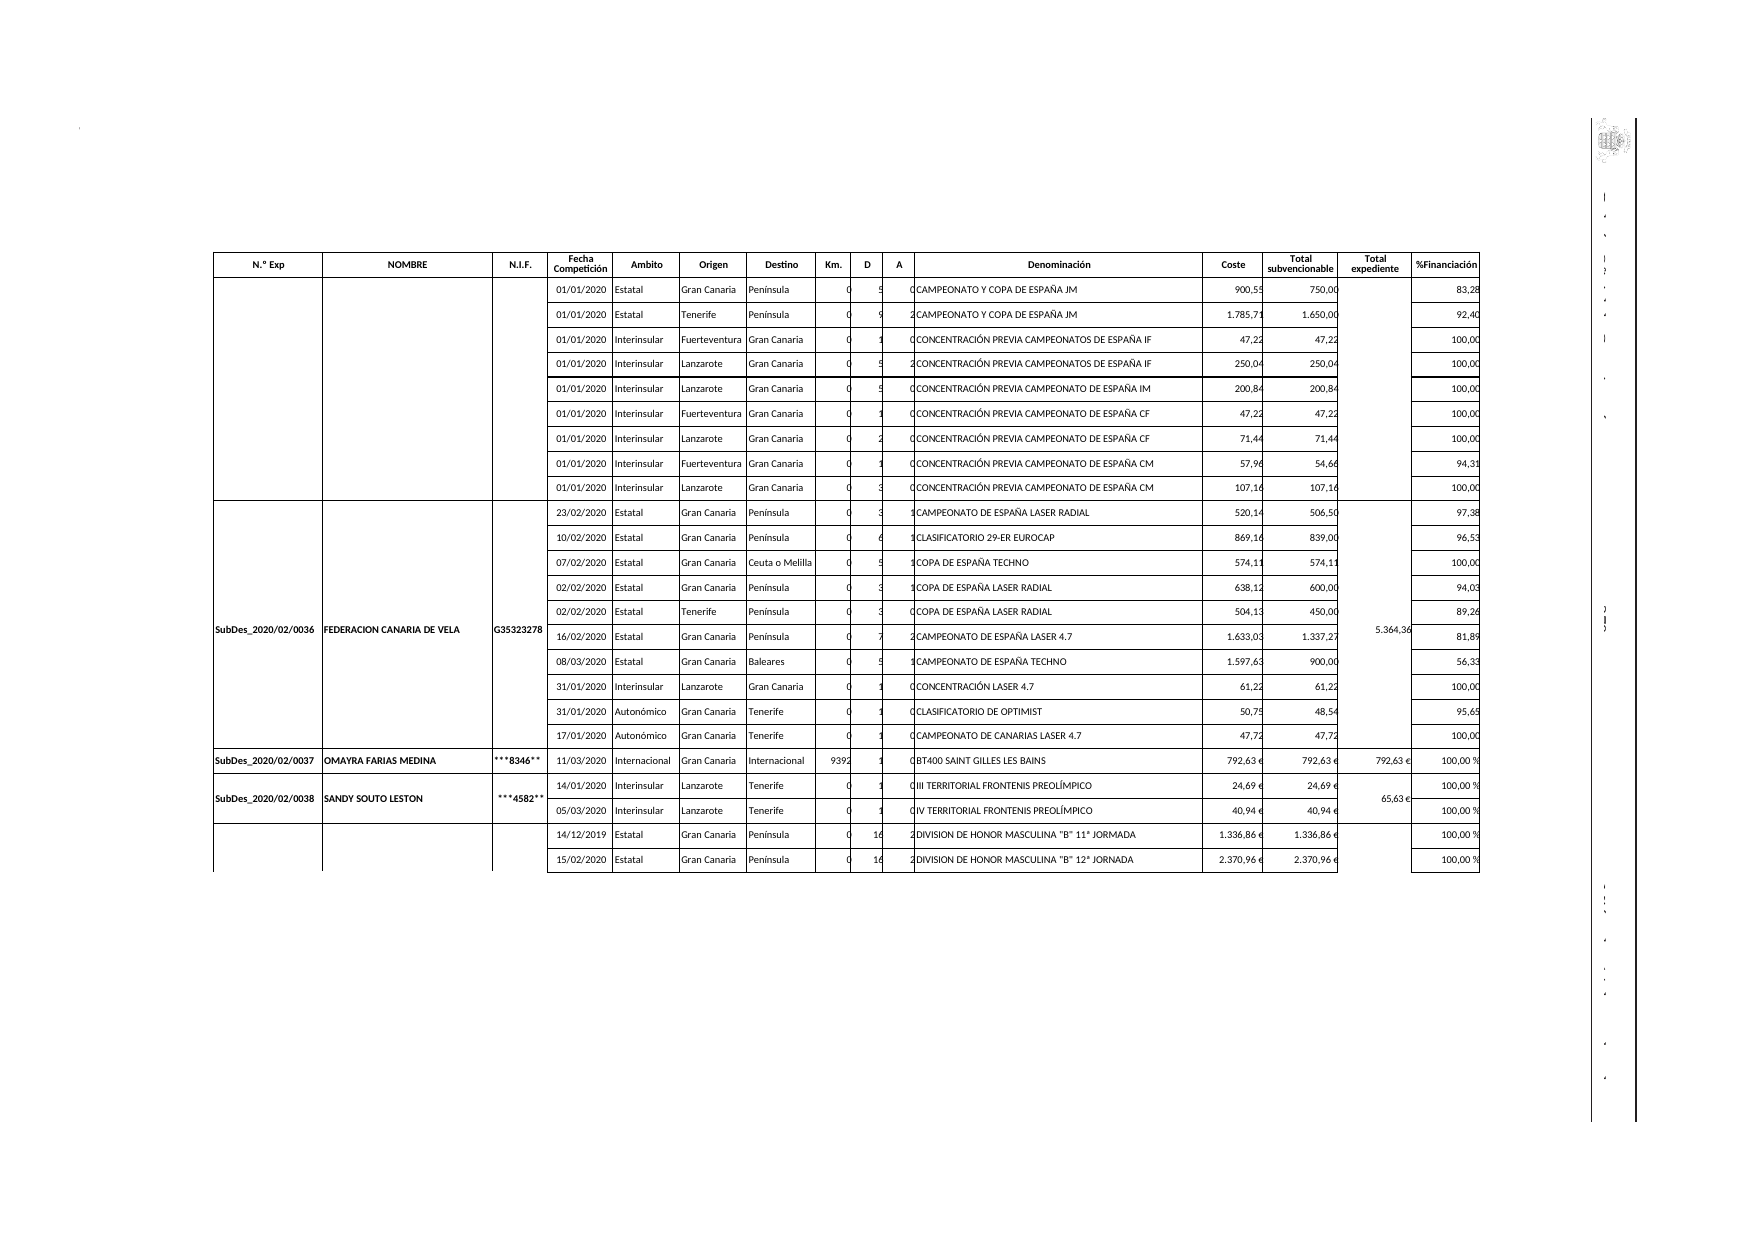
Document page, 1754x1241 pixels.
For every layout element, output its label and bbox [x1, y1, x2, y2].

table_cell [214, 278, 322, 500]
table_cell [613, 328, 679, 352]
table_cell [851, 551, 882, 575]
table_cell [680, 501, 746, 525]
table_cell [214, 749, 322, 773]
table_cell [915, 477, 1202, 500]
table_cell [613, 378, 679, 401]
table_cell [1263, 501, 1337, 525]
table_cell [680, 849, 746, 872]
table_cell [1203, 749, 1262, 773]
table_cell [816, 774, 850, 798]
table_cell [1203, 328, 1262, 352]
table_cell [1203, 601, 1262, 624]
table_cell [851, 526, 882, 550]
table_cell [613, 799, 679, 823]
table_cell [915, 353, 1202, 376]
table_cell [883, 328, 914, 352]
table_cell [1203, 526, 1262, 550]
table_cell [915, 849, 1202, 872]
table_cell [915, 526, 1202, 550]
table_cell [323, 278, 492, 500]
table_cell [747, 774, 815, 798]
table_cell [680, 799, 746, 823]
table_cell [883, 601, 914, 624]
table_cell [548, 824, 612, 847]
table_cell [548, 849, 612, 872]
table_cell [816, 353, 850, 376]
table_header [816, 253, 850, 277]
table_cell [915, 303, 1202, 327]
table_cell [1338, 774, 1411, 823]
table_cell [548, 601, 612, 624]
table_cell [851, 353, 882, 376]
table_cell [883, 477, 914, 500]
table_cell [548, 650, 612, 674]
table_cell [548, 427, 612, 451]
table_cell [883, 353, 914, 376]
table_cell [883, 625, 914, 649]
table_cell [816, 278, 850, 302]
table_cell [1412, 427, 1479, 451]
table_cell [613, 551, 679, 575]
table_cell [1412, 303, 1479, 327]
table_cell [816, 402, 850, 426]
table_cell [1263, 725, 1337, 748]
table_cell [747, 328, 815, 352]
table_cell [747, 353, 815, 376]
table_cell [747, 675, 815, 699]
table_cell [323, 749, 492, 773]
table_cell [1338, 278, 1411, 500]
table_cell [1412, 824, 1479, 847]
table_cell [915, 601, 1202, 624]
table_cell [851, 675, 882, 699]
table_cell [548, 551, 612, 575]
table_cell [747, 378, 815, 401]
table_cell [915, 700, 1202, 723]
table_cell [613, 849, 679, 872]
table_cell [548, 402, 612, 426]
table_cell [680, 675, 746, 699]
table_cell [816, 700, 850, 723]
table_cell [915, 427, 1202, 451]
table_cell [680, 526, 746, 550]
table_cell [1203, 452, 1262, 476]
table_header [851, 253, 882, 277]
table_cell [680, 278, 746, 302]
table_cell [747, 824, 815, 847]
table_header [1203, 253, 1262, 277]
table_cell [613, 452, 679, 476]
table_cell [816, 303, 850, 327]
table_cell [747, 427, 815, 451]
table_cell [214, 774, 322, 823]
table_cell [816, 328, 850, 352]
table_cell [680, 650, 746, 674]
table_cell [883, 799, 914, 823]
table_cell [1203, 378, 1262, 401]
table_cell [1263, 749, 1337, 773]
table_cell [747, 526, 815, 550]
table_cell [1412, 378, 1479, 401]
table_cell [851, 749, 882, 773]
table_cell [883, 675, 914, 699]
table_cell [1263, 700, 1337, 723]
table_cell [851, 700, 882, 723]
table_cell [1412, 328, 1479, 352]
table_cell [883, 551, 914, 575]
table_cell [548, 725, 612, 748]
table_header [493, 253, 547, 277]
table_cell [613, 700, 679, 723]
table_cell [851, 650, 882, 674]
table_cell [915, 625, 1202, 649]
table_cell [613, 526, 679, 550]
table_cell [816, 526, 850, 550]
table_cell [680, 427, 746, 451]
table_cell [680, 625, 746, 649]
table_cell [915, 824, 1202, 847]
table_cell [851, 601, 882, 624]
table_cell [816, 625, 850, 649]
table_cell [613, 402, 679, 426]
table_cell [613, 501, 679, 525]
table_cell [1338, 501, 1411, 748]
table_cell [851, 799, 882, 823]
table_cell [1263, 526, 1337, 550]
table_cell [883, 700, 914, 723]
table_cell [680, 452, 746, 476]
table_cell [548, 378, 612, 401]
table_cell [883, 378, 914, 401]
picture [1595, 118, 1631, 163]
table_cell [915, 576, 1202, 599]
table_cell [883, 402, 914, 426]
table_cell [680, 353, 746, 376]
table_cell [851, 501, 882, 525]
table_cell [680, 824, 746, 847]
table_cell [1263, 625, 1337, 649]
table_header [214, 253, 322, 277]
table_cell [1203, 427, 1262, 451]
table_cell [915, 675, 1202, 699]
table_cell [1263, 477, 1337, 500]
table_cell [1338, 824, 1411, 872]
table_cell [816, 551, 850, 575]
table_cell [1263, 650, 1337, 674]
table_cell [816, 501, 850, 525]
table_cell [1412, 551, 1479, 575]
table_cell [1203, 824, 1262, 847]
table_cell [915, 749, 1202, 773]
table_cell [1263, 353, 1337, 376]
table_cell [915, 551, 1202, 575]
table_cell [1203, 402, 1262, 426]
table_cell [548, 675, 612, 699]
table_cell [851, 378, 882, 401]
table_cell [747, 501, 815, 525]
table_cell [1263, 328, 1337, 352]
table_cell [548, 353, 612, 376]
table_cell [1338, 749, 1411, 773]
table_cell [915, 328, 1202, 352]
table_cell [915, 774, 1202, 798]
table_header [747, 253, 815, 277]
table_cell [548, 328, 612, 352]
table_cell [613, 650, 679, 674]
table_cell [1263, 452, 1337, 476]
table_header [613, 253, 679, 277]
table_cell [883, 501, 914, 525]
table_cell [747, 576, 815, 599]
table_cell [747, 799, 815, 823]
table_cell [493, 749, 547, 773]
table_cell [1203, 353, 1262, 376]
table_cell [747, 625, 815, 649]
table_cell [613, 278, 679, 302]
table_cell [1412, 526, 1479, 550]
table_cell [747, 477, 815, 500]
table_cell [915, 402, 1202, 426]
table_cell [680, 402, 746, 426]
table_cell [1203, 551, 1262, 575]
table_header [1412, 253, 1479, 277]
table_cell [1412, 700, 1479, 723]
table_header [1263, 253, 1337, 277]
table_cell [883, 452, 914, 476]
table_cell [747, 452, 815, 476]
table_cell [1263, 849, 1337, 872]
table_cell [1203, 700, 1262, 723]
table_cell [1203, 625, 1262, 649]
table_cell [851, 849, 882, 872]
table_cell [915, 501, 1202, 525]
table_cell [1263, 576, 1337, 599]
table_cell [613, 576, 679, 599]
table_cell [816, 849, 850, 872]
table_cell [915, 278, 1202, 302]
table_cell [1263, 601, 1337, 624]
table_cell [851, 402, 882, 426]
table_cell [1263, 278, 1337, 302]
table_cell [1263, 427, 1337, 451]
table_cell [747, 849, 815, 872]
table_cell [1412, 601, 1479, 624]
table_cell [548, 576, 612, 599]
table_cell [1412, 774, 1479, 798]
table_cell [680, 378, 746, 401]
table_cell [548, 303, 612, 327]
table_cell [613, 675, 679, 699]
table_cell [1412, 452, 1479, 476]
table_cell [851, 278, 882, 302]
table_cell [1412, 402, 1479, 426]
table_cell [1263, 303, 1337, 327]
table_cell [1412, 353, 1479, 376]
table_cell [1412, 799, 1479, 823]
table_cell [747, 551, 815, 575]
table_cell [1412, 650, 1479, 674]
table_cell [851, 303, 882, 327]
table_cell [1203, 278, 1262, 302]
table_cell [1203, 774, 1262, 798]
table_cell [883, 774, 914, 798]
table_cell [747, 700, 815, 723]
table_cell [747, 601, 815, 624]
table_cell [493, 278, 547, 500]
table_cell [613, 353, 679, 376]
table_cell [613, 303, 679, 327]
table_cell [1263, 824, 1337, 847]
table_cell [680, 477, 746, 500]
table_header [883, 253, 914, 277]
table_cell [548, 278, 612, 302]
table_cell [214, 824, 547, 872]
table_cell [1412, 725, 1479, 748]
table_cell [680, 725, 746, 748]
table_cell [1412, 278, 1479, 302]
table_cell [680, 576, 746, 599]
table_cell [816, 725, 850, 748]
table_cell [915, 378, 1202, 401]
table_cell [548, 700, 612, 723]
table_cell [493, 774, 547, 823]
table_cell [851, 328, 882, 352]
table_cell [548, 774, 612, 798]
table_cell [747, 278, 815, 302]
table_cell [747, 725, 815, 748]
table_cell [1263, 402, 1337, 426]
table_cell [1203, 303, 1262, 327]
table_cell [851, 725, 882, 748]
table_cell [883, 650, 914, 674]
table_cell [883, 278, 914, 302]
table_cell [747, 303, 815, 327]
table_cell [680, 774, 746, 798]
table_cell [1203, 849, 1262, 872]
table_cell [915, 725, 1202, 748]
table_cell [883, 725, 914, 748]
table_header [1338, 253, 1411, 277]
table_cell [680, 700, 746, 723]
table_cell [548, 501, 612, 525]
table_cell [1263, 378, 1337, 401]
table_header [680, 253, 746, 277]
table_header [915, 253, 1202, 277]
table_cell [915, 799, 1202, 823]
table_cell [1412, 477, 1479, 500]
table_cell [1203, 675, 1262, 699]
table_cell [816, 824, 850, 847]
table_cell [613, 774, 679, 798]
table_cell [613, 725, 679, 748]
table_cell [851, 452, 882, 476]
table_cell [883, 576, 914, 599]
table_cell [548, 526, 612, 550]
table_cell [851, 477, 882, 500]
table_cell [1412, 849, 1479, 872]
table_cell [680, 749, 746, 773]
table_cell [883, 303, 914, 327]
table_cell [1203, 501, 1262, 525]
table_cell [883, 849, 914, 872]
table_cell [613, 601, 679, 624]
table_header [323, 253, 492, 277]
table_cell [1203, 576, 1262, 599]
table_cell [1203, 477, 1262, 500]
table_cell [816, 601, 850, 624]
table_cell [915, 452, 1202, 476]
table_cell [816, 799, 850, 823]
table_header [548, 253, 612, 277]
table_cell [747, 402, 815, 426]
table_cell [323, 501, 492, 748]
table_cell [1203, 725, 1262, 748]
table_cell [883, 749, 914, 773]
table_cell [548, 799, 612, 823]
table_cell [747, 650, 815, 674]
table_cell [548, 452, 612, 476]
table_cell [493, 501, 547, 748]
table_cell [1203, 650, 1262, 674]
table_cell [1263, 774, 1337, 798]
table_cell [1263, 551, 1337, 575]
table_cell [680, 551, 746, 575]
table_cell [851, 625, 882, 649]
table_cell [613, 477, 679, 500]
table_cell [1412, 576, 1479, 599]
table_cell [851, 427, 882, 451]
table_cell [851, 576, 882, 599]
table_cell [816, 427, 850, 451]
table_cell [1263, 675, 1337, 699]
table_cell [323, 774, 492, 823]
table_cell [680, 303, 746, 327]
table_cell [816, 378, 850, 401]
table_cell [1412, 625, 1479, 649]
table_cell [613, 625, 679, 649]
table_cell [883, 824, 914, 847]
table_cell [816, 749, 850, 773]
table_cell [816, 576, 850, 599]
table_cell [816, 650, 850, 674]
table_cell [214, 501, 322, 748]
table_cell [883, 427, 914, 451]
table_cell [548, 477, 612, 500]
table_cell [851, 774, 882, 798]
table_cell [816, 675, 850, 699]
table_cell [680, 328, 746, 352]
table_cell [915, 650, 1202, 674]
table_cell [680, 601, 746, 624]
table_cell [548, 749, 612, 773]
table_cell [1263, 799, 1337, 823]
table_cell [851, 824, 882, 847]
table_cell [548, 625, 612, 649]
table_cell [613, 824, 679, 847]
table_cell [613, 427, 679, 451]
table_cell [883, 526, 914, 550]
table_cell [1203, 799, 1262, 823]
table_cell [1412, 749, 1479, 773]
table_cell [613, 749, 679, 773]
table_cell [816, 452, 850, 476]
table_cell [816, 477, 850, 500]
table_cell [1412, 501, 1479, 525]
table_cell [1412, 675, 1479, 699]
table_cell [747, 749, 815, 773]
